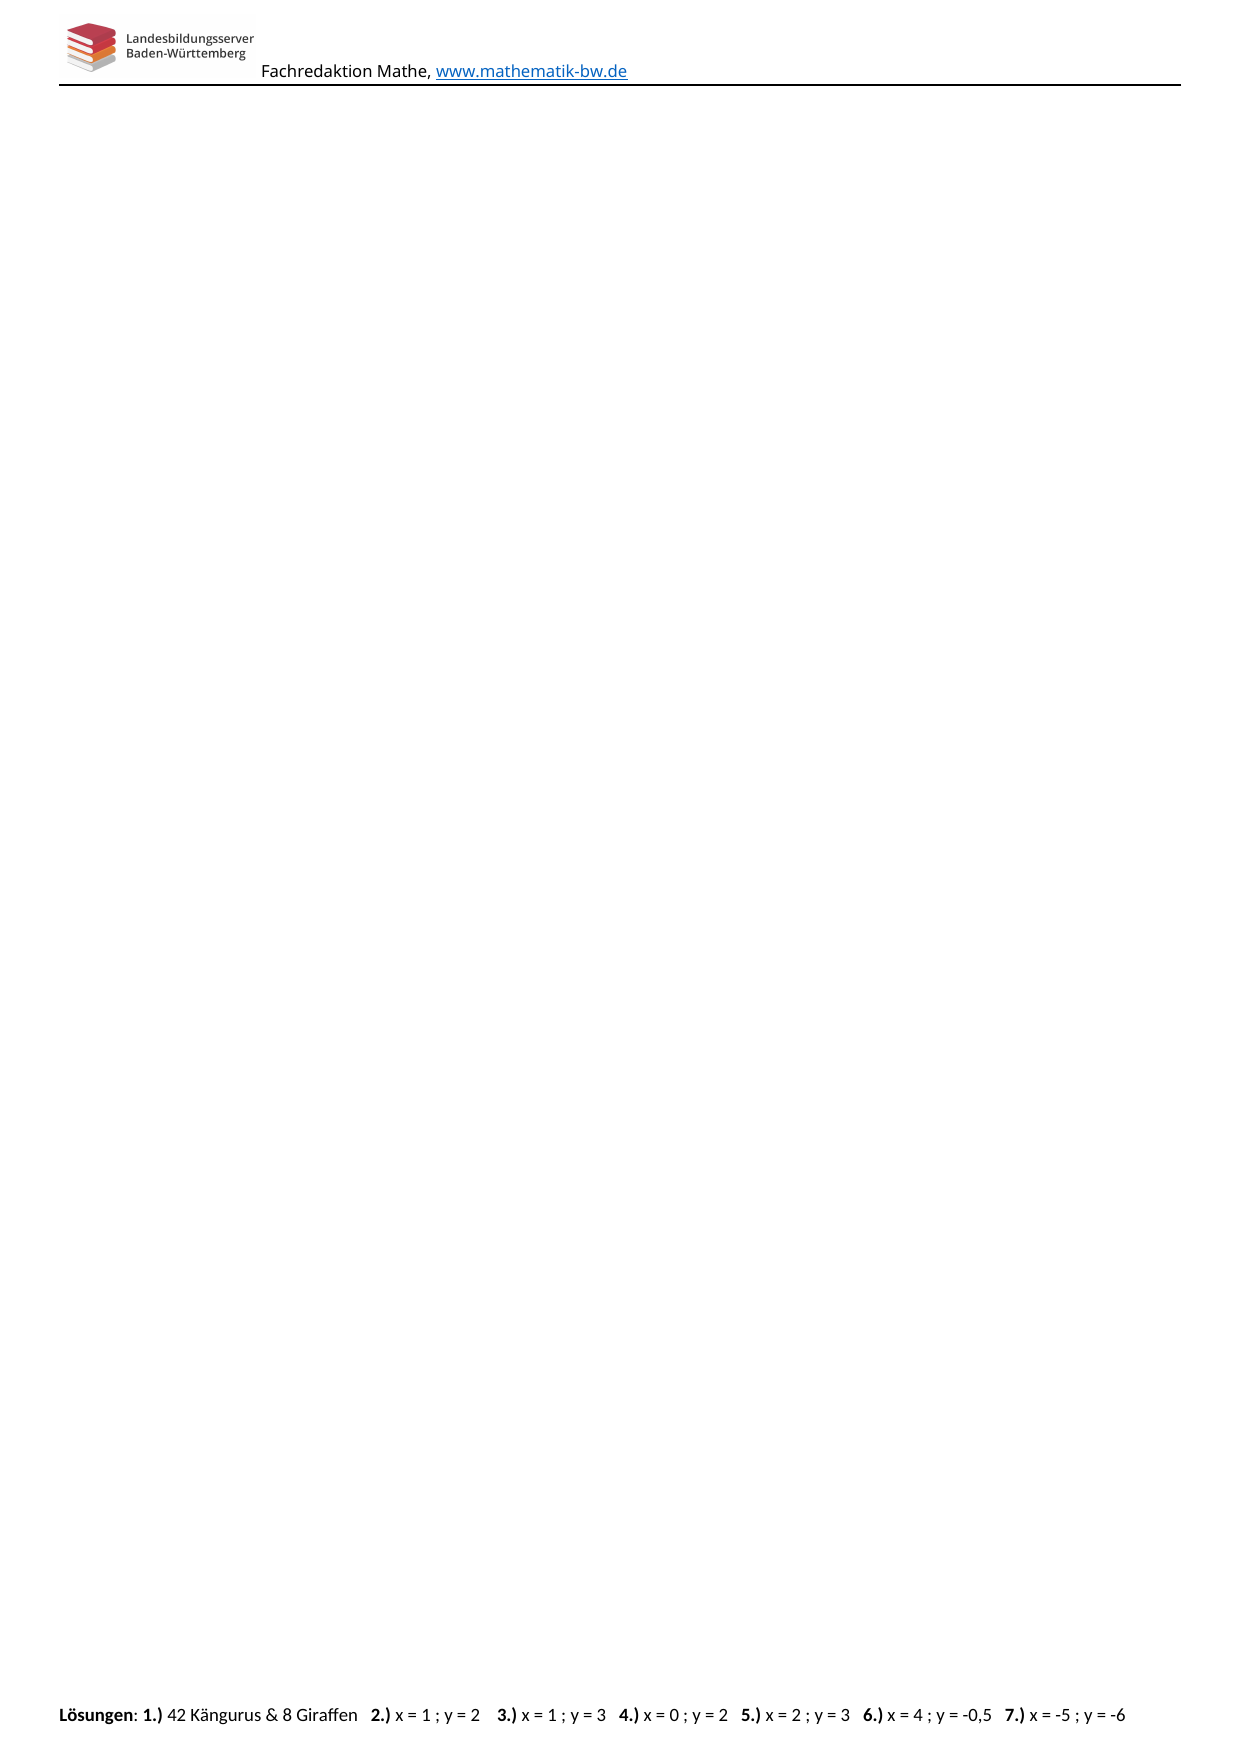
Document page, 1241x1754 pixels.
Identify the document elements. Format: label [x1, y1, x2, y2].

picture [59, 14, 257, 78]
